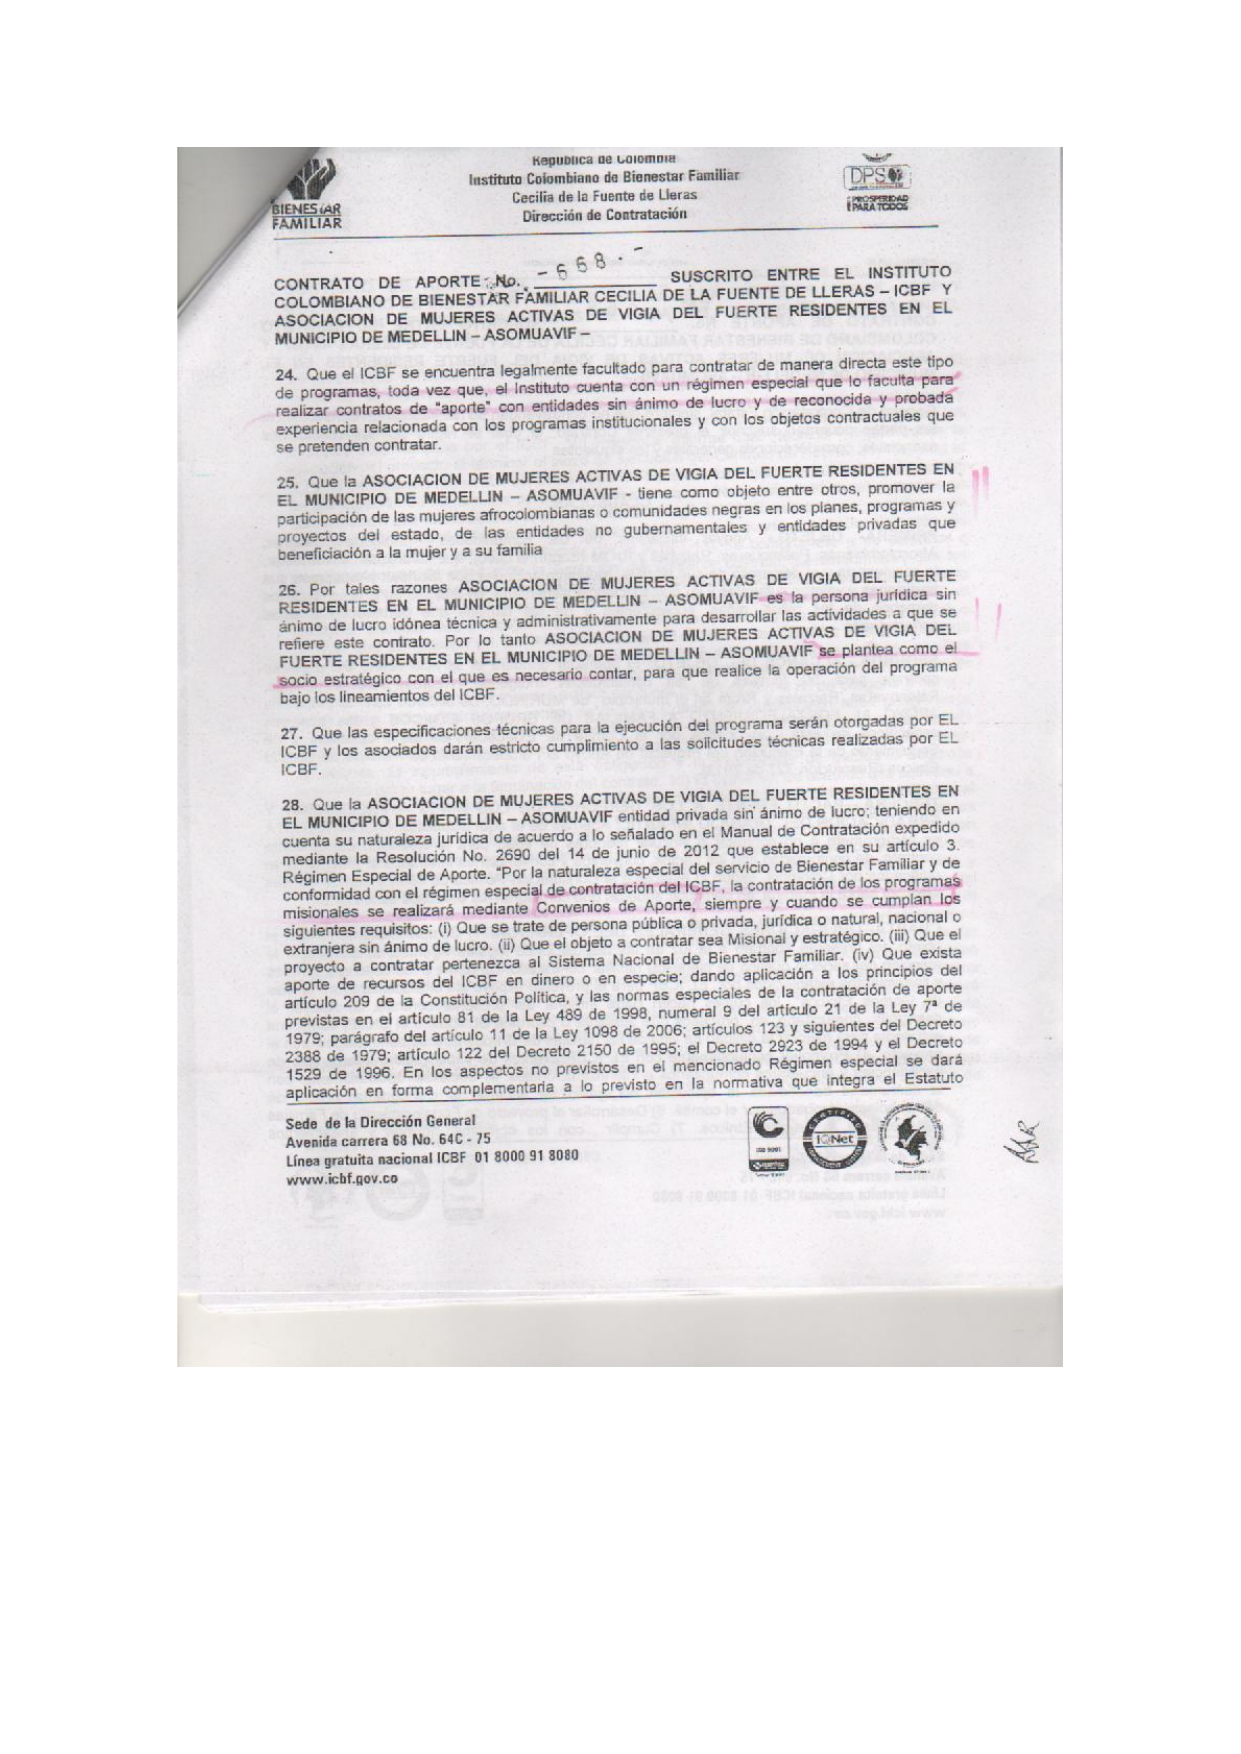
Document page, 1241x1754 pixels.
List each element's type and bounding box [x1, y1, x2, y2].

picture [177, 147, 1063, 1367]
